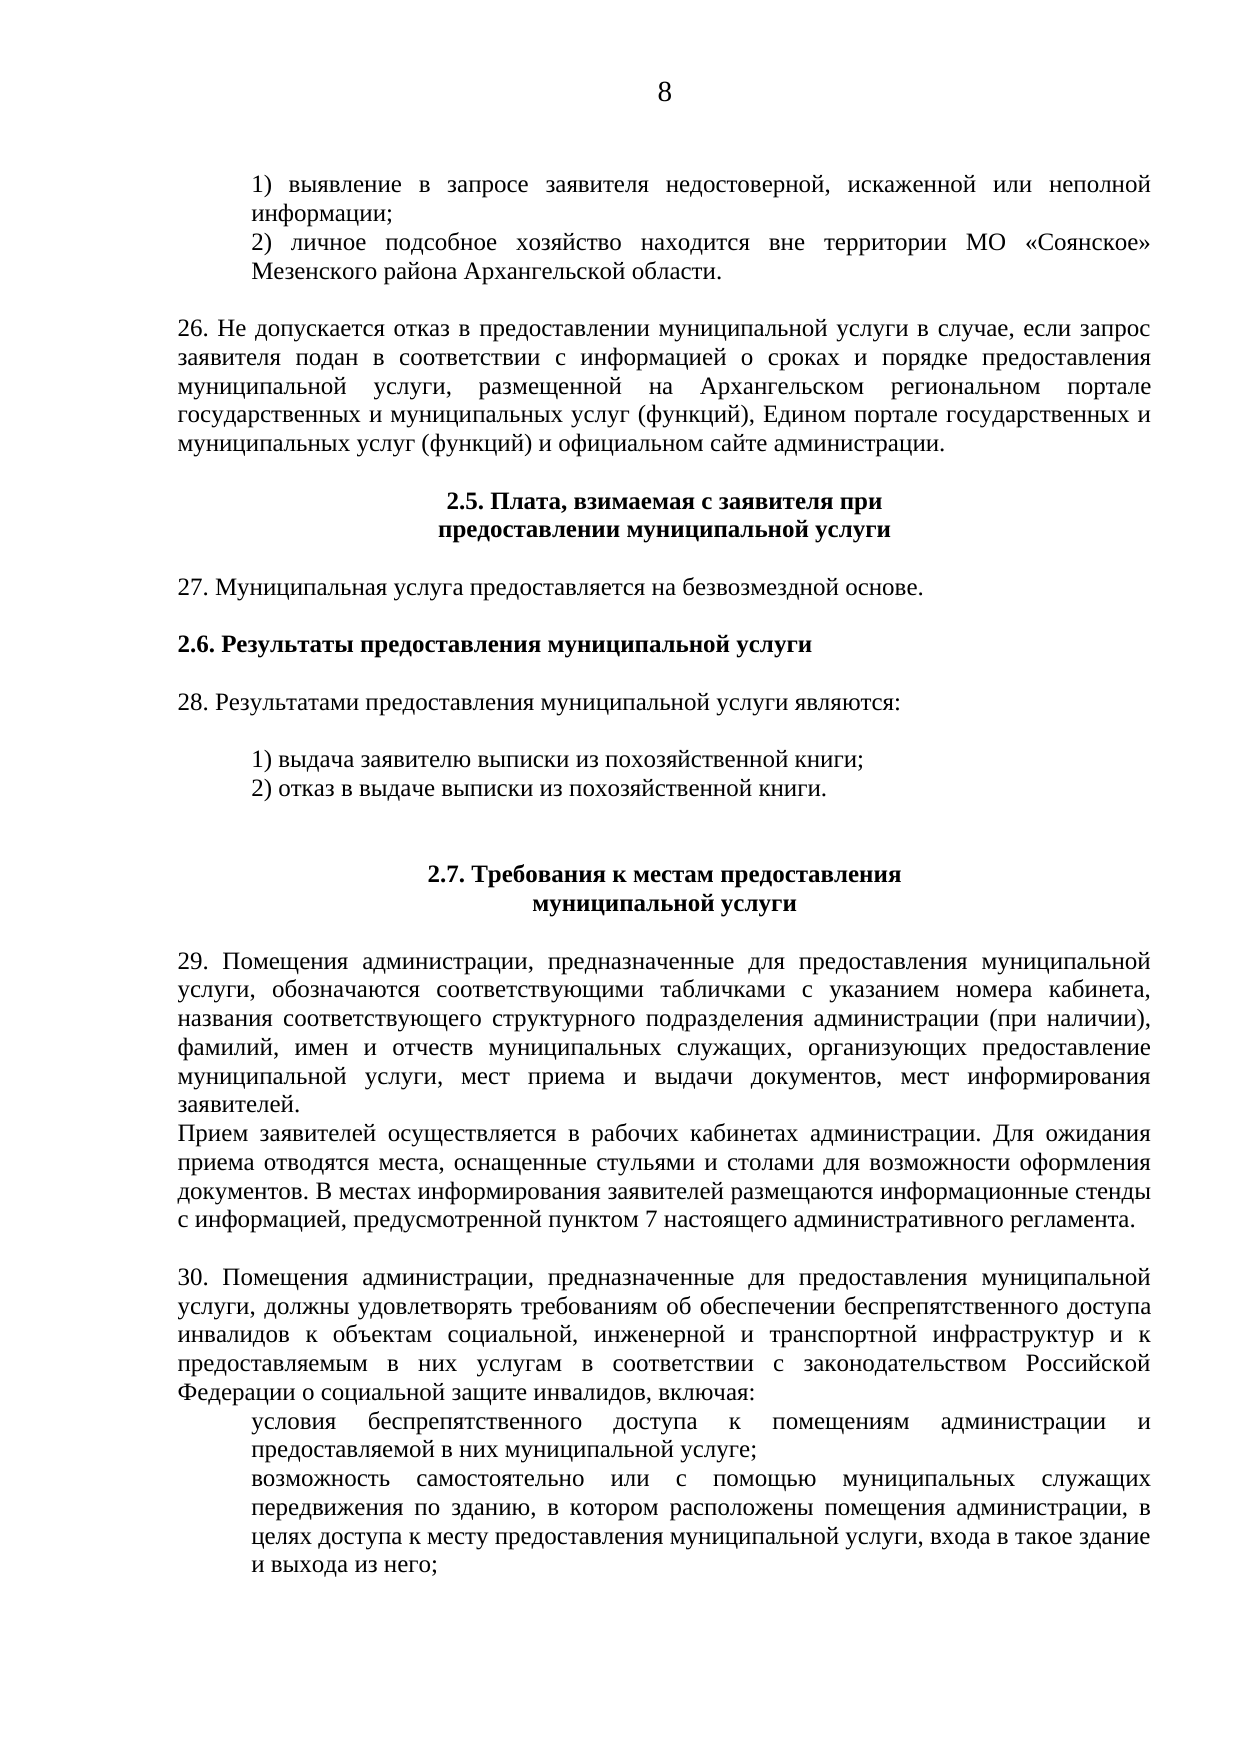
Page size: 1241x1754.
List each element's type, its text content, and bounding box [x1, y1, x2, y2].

text 1) выдача заявителю выписки из похозяйственной книги; [251, 744, 1152, 773]
text 28. Результатами предоставления муниципальной услуги являются: [177, 687, 1152, 716]
text муниципальной услуги [177, 888, 1152, 917]
text 26. Не допускается отказ в предоставлении муниципальной услуги в случае, если запрос заявителя подан в соответствии с информацией о сроках и порядке предоставления муниципальной услуги, размещенной на Архангельском региональном портале государственных и муниципальных услуг (функций), Едином портале государственных и муниципальных услуг (функций) и официальном сайте администрации. [177, 313, 1152, 457]
text предоставлении муниципальной услуги [177, 514, 1152, 543]
text 1) выявление в запросе заявителя недостоверной, искаженной или неполной информации; [251, 169, 1152, 227]
text 30. Помещения администрации, предназначенные для предоставления муниципальной услуги, должны удовлетворять требованиям об обеспечении беспрепятственного доступа инвалидов к объектам социальной, инженерной и транспортной инфраструктур и к предоставляемым в них услугам в соответствии с законодательством Российской Федерации о социальной защите инвалидов, включая: [177, 1262, 1152, 1406]
text 2.6. Результаты предоставления муниципальной услуги [177, 629, 1152, 658]
text 27. Муниципальная услуга предоставляется на безвозмездной основе. [177, 572, 1152, 601]
text возможность самостоятельно или с помощью муниципальных служащих передвижения по зданию, в котором расположены помещения администрации, в целях доступа к месту предоставления муниципальной услуги, входа в такое здание и выхода из него; [251, 1463, 1152, 1578]
text 2) отказ в выдаче выписки из похозяйственной книги. [251, 773, 1152, 802]
text 29. Помещения администрации, предназначенные для предоставления муниципальной услуги, обозначаются соответствующими табличками с указанием номера кабинета, названия соответствующего структурного подразделения администрации (при наличии), фамилий, имен и отчеств муниципальных служащих, организующих предоставление муниципальной услуги, мест приема и выдачи документов, мест информирования заявителей. [177, 946, 1152, 1118]
text 2) личное подсобное хозяйство находится вне территории МО «Соянское» Мезенского района Архангельской области. [251, 227, 1152, 284]
text 2.5. Плата, взимаемая с заявителя при [177, 486, 1152, 514]
text 2.7. Требования к местам предоставления [177, 859, 1152, 888]
text условия беспрепятственного доступа к помещениям администрации и предоставляемой в них муниципальной услуге; [251, 1406, 1152, 1463]
text Прием заявителей осуществляется в рабочих кабинетах администрации. Для ожидания приема отводятся места, оснащенные стульями и столами для возможности оформления документов. В местах информирования заявителей размещаются информационные стенды с информацией, предусмотренной пунктом 7 настоящего административного регламента. [177, 1118, 1152, 1233]
